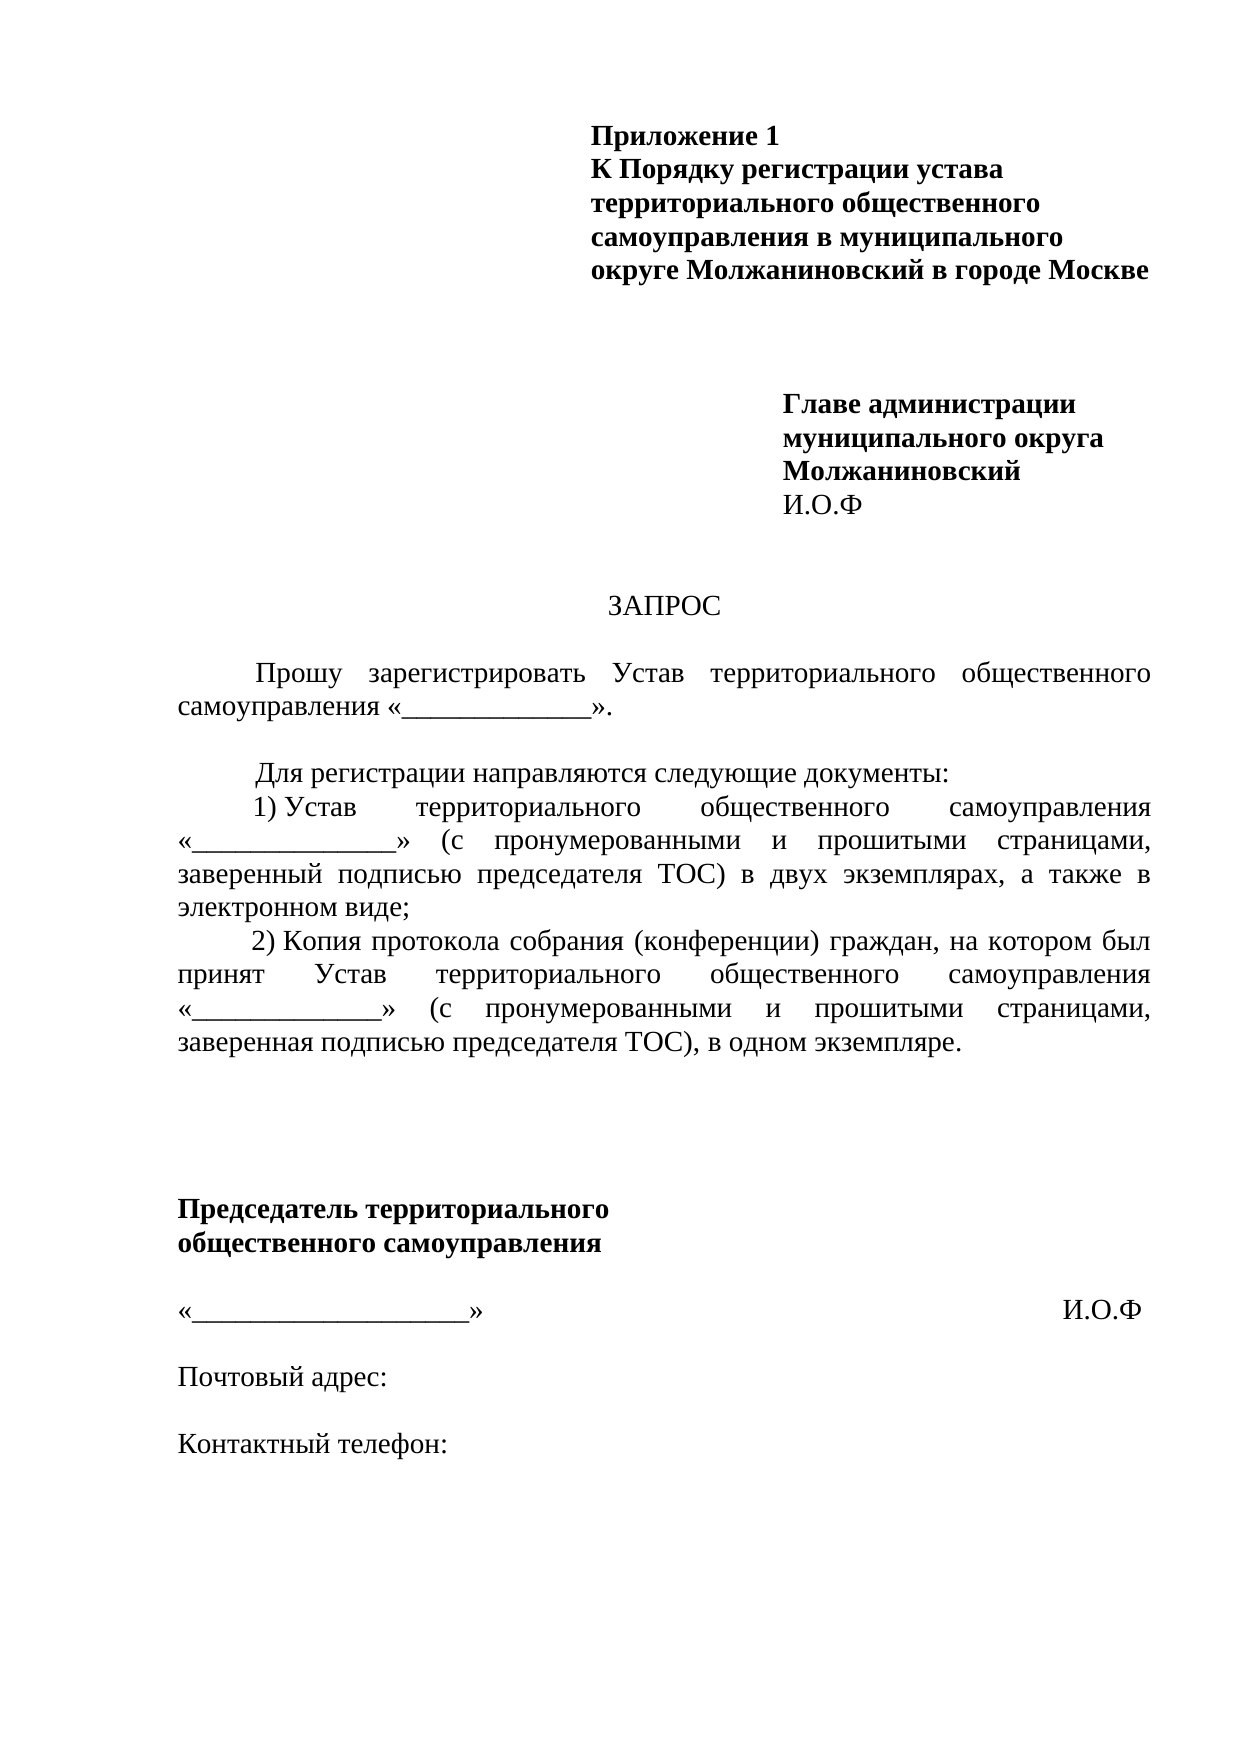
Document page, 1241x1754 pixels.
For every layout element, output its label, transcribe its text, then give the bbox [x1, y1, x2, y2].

text 2) Копия протокола собрания (конференции) граждан, на котором был принят Устав территориального общественного самоуправления «_____________» (с пронумерованными и прошитыми страницами, заверенная подписью председателя ТОС), в одном экземпляре. [177, 923, 1152, 1057]
text К Порядку регистрации устава территориального общественного самоуправления в муниципального округе Молжаниновский в городе Москве [591, 152, 1152, 286]
text общественного самоуправления [177, 1225, 1152, 1258]
text Для регистрации направляются следующие документы: [177, 755, 1152, 789]
text Приложение 1 [591, 118, 1152, 152]
text Почтовый адрес: [177, 1359, 1152, 1393]
text «___________________» И.О.Ф [177, 1292, 1152, 1326]
text И.О.Ф [783, 487, 1152, 521]
text 1) Устав территориального общественного самоуправления «______________» (с пронумерованными и прошитыми страницами, заверенный подписью председателя ТОС) в двух экземплярах, а также в электронном виде; [177, 789, 1152, 923]
text ЗАПРОС [177, 588, 1152, 621]
text Прошу зарегистрировать Устав территориального общественного самоуправления «_____________». [177, 655, 1152, 722]
text Главе администрации муниципального округа Молжаниновский [783, 386, 1152, 487]
text Председатель территориального [177, 1191, 1152, 1225]
text Контактный телефон: [177, 1426, 1152, 1460]
